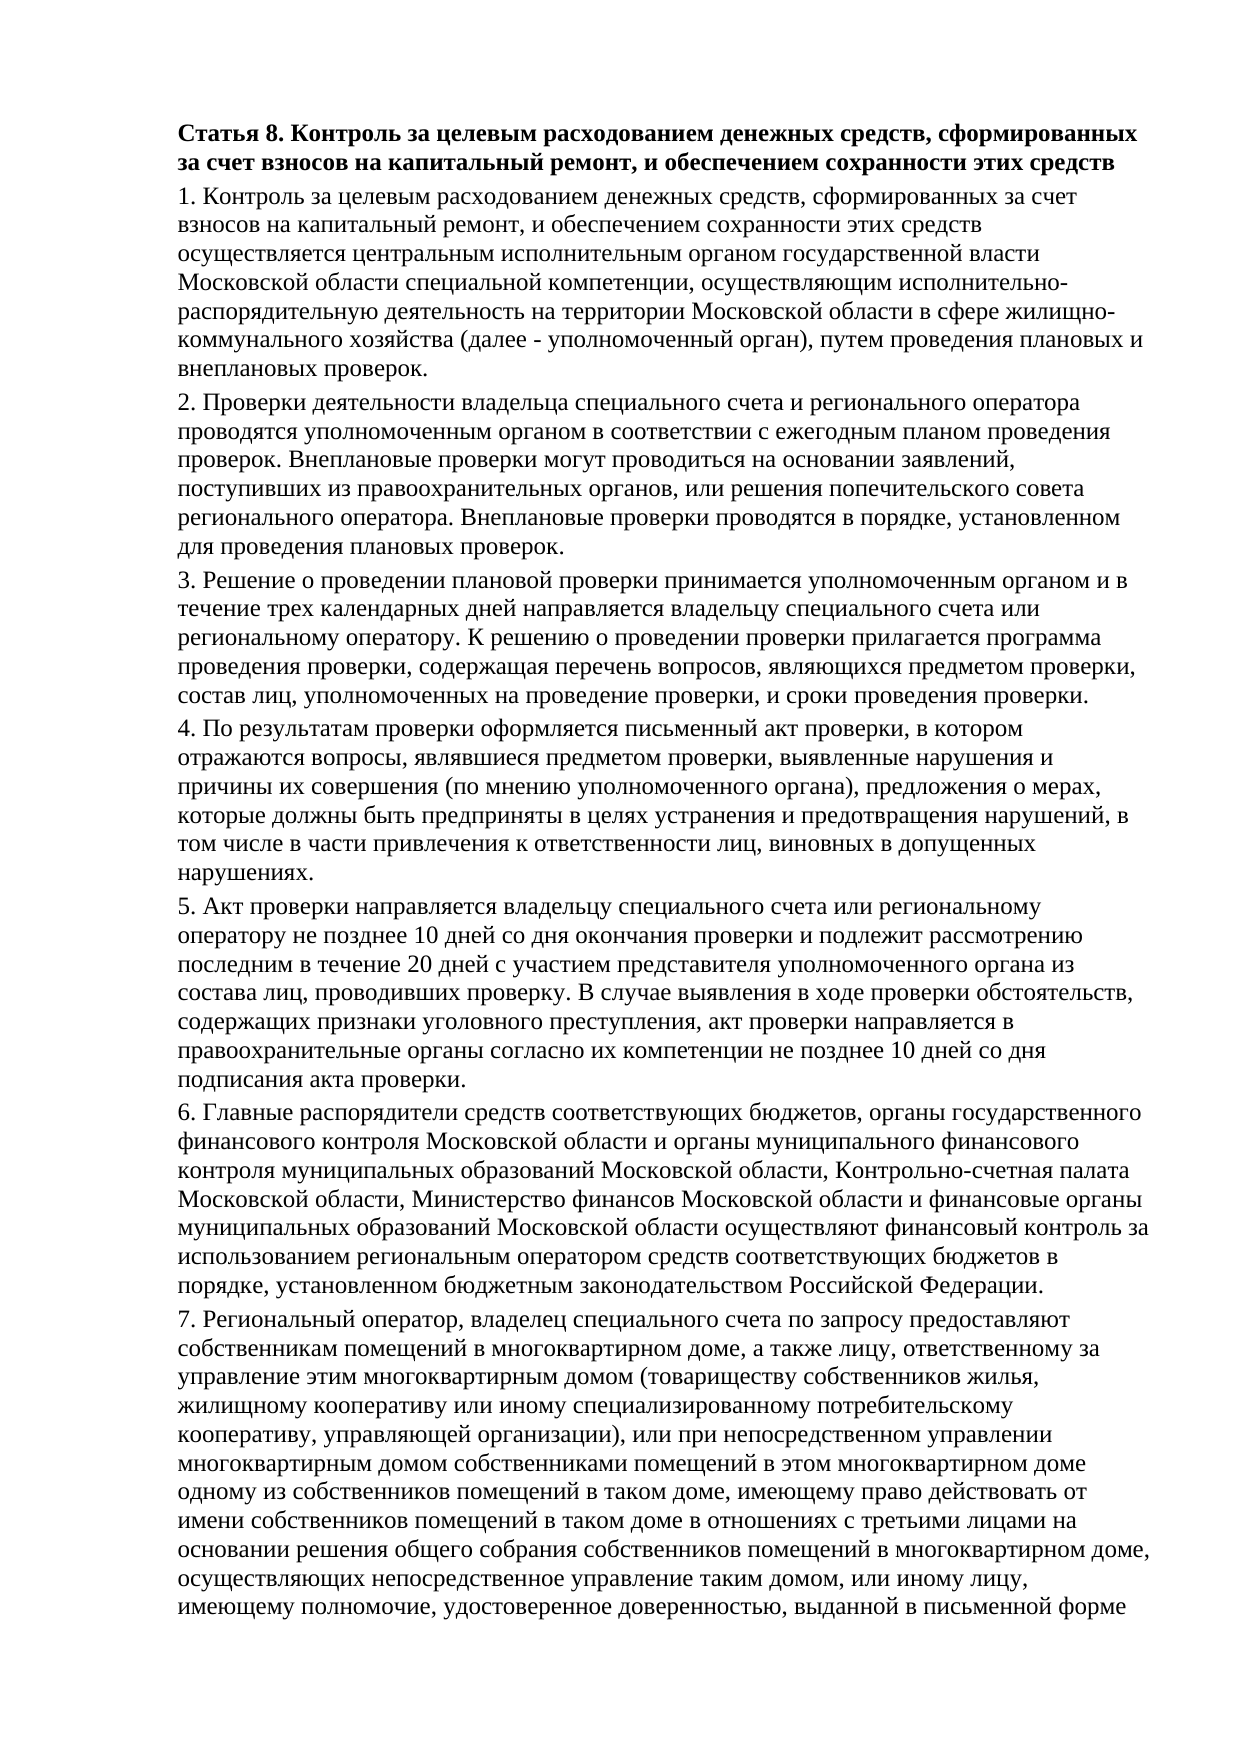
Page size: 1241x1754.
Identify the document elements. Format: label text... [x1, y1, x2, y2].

text 6. Главные распорядители средств соответствующих бюджетов, органы государственного финансового контроля Московской области и органы муниципального финансового контроля муниципальных образований Московской области, Контрольно-счетная палата Московской области, Министерство финансов Московской области и финансовые органы муниципальных образований Московской области осуществляют финансовый контроль за использованием региональным оператором средств соответствующих бюджетов в порядке, установленном бюджетным законодательством Российской Федерации. [177, 1097, 1152, 1299]
text 3. Решение о проведении плановой проверки принимается уполномоченным органом и в течение трех календарных дней направляется владельцу специального счета или региональному оператору. К решению о проведении проверки прилагается программа проведения проверки, содержащая перечень вопросов, являющихся предметом проверки, состав лиц, уполномоченных на проведение проверки, и сроки проведения проверки. [177, 565, 1152, 708]
text 5. Акт проверки направляется владельцу специального счета или региональному оператору не позднее 10 дней со дня окончания проверки и подлежит рассмотрению последним в течение 20 дней с участием представителя уполномоченного органа из состава лиц, проводивших проверку. В случае выявления в ходе проверки обстоятельств, содержащих признаки уголовного преступления, акт проверки направляется в правоохранительные органы согласно их компетенции не позднее 10 дней со дня подписания акта проверки. [177, 891, 1152, 1092]
text Статья 8. Контроль за целевым расходованием денежных средств, сформированных за счет взносов на капитальный ремонт, и обеспечением сохранности этих средств [177, 118, 1152, 176]
text 2. Проверки деятельности владельца специального счета и регионального оператора проводятся уполномоченным органом в соответствии с ежегодным планом проведения проверок. Внеплановые проверки могут проводиться на основании заявлений, поступивших из правоохранительных органов, или решения попечительского совета регионального оператора. Внеплановые проверки проводятся в порядке, установленном для проведения плановых проверок. [177, 387, 1152, 559]
text 1. Контроль за целевым расходованием денежных средств, сформированных за счет взносов на капитальный ремонт, и обеспечением сохранности этих средств осуществляется центральным исполнительным органом государственной власти Московской области специальной компетенции, осуществляющим исполнительно-распорядительную деятельность на территории Московской области в сфере жилищно-коммунального хозяйства (далее - уполномоченный орган), путем проведения плановых и внеплановых проверок. [177, 181, 1152, 382]
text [177, 1304, 1152, 1620]
text 4. По результатам проверки оформляется письменный акт проверки, в котором отражаются вопросы, являвшиеся предметом проверки, выявленные нарушения и причины их совершения (по мнению уполномоченного органа), предложения о мерах, которые должны быть предприняты в целях устранения и предотвращения нарушений, в том числе в части привлечения к ответственности лиц, виновных в допущенных нарушениях. [177, 713, 1152, 886]
